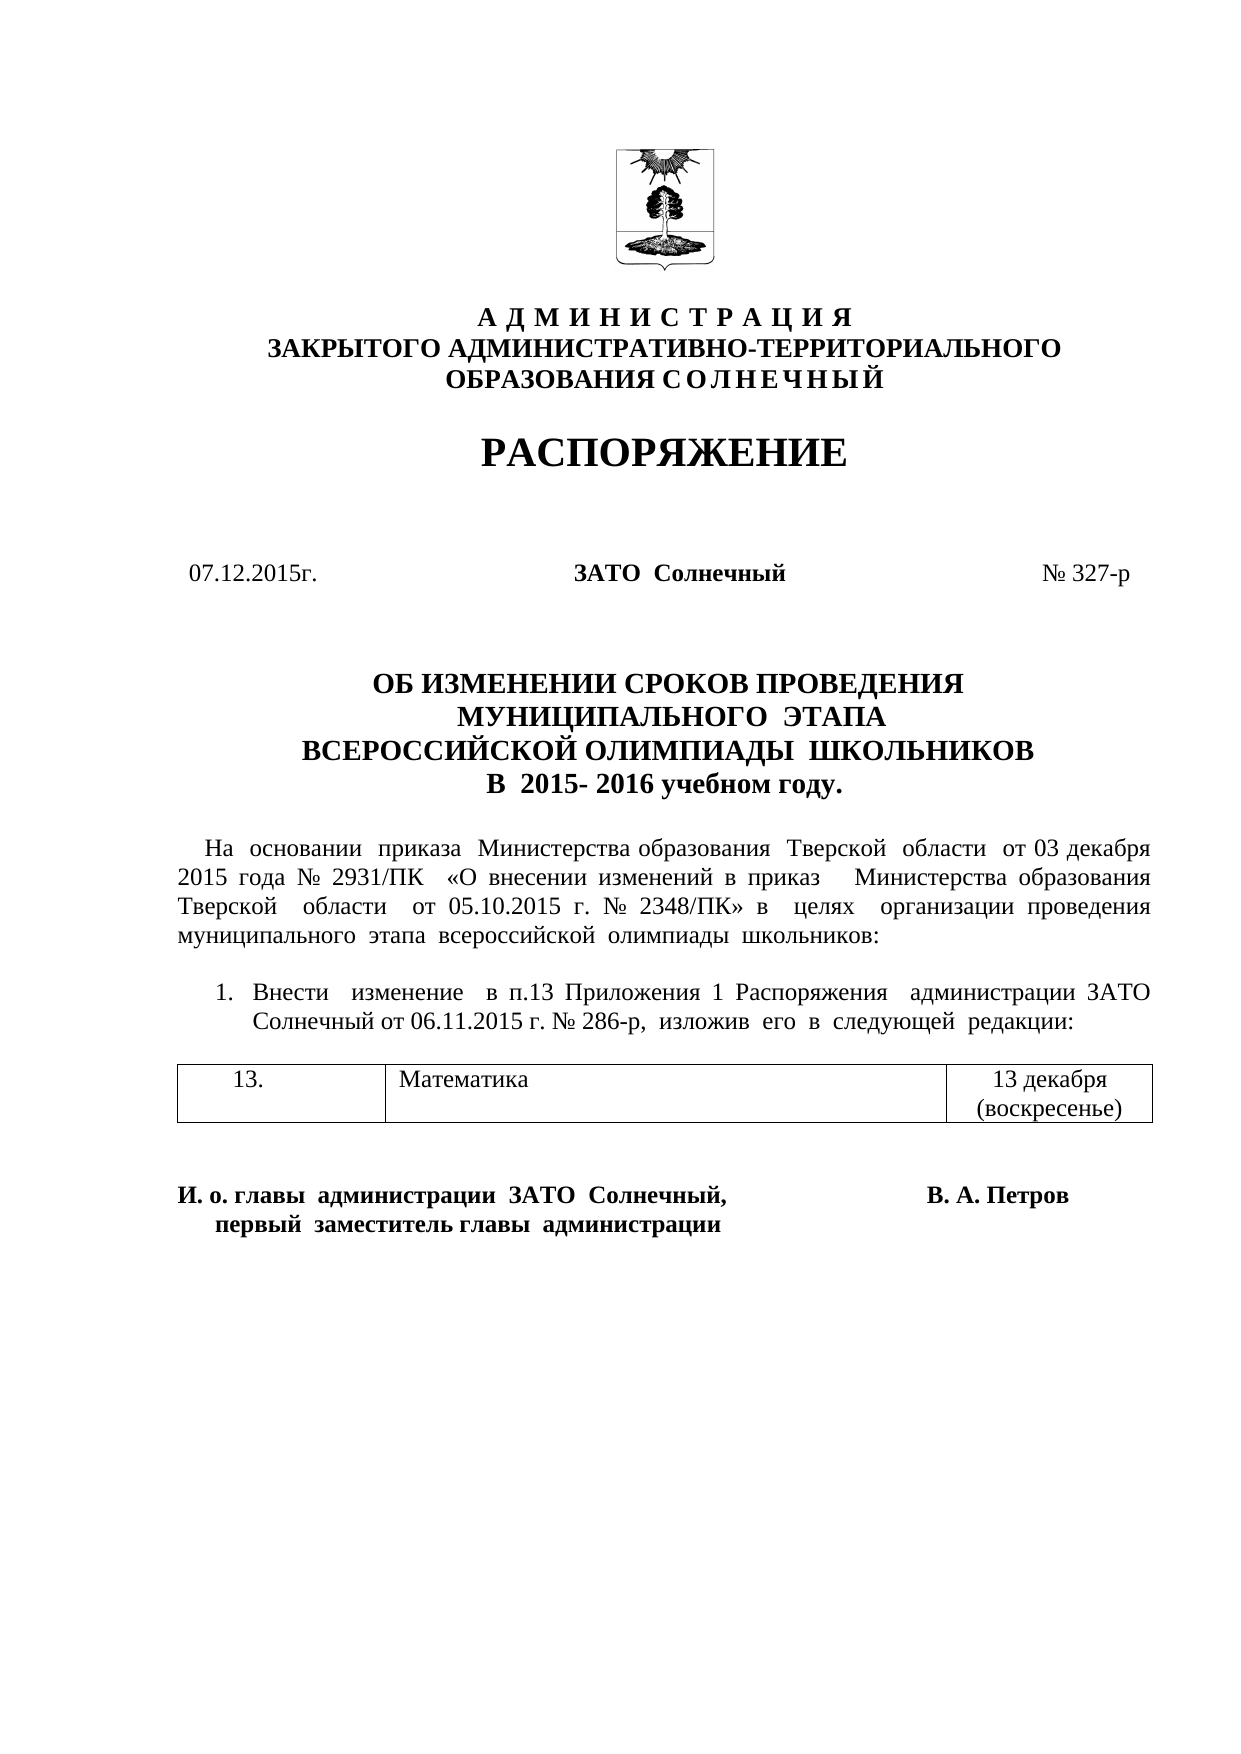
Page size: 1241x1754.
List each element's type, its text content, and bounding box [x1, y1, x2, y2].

list Внести изменение в п.13 Приложения 1 Распоряжения администрации ЗАТО Солнечный от 06.11.2015 г. № 286-р, изложив его в следующей редакции: [215, 977, 1152, 1035]
table_header ЗАТО Солнечный [337, 558, 1031, 591]
subtitle РАСПОРЯЖЕНИЕ [177, 428, 1152, 476]
text ОБ ИЗМЕНЕНИИ СРОКОВ ПРОВЕДЕНИЯ [177, 666, 1152, 699]
table_header Математика [386, 1065, 946, 1122]
text В 2015- 2016 учебном году. [177, 766, 1152, 800]
table_header 07.12.2015г. [177, 558, 337, 591]
table_header 13 декабря (воскресенье) [947, 1065, 1152, 1122]
text АДМИНИСТРАЦИЯ [177, 301, 1152, 332]
text МУНИЦИПАЛЬНОГО ЭТАПА [177, 699, 1152, 733]
picture [613, 146, 716, 272]
text ЗАКРЫТОГО АДМИНИСТРАТИВНО-ТЕРРИТОРИАЛЬНОГО ОБРАЗОВАНИЯ СОЛНЕЧНЫЙ [177, 332, 1152, 394]
table_header № 327-р [1031, 558, 1172, 591]
text И. о. главы администрации ЗАТО Солнечный, В. А. Петров [177, 1181, 1152, 1209]
text первый заместитель главы администрации [177, 1209, 1152, 1238]
text ВСЕРОССИЙСКОЙ ОЛИМПИАДЫ ШКОЛЬНИКОВ [177, 733, 1152, 766]
table_header 13. [178, 1065, 385, 1122]
text На основании приказа Министерства образования Тверской области от 03 декабря 2015 года № 2931/ПК «О внесении изменений в приказ Министерства образования Тверской области от 05.10.2015 г. № 2348/ПК» в целях организации проведения муниципального этапа всероссийской олимпиады школьников: [177, 833, 1152, 948]
